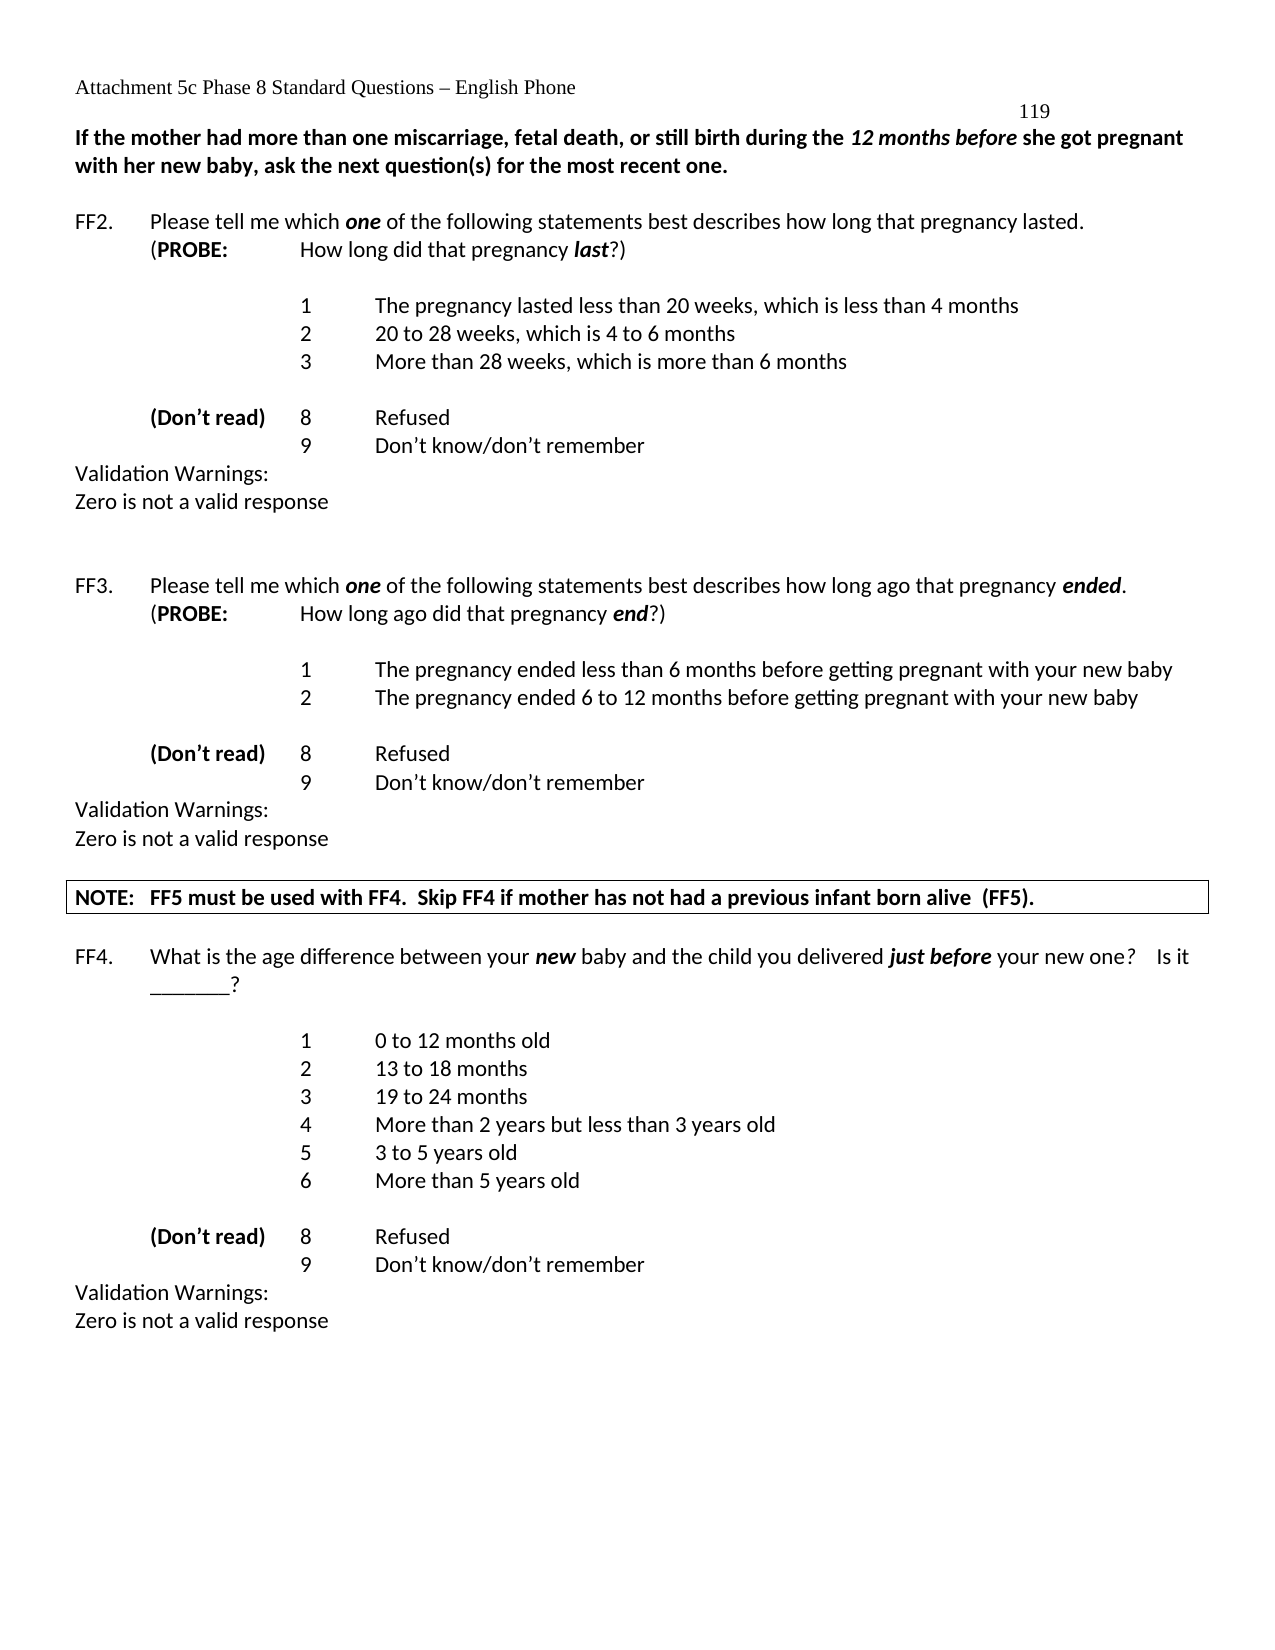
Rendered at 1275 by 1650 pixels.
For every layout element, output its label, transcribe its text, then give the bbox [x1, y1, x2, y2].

text FF2. Please tell me which one of the following statements best describes how long that pregnancy lasted. [75, 207, 1200, 235]
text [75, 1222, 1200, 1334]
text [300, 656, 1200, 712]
text (PROBE: How long ago did that pregnancy end?) [150, 599, 1200, 627]
text 9 Don’t know/don’t remember [300, 431, 1200, 459]
text FF3. Please tell me which one of the following statements best describes how long ago that pregnancy ended. [75, 571, 1200, 599]
text 3 More than 28 weeks, which is more than 6 months [300, 347, 1200, 375]
text (PROBE: How long did that pregnancy last?) [150, 235, 1200, 263]
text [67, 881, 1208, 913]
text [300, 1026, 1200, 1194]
text Validation Warnings: [75, 459, 1200, 487]
text 1 The pregnancy lasted less than 20 weeks, which is less than 4 months [300, 291, 1200, 319]
text (Don’t read) 8 Refused [150, 403, 1200, 431]
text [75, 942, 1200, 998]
text If the mother had more than one miscarriage, fetal death, or still birth during the 12 months before she got pregnant with her new baby, ask the next question(s) for the most recent one. [75, 123, 1200, 179]
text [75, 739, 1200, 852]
text 2 20 to 28 weeks, which is 4 to 6 months [300, 319, 1200, 347]
text Zero is not a valid response [75, 487, 1200, 515]
